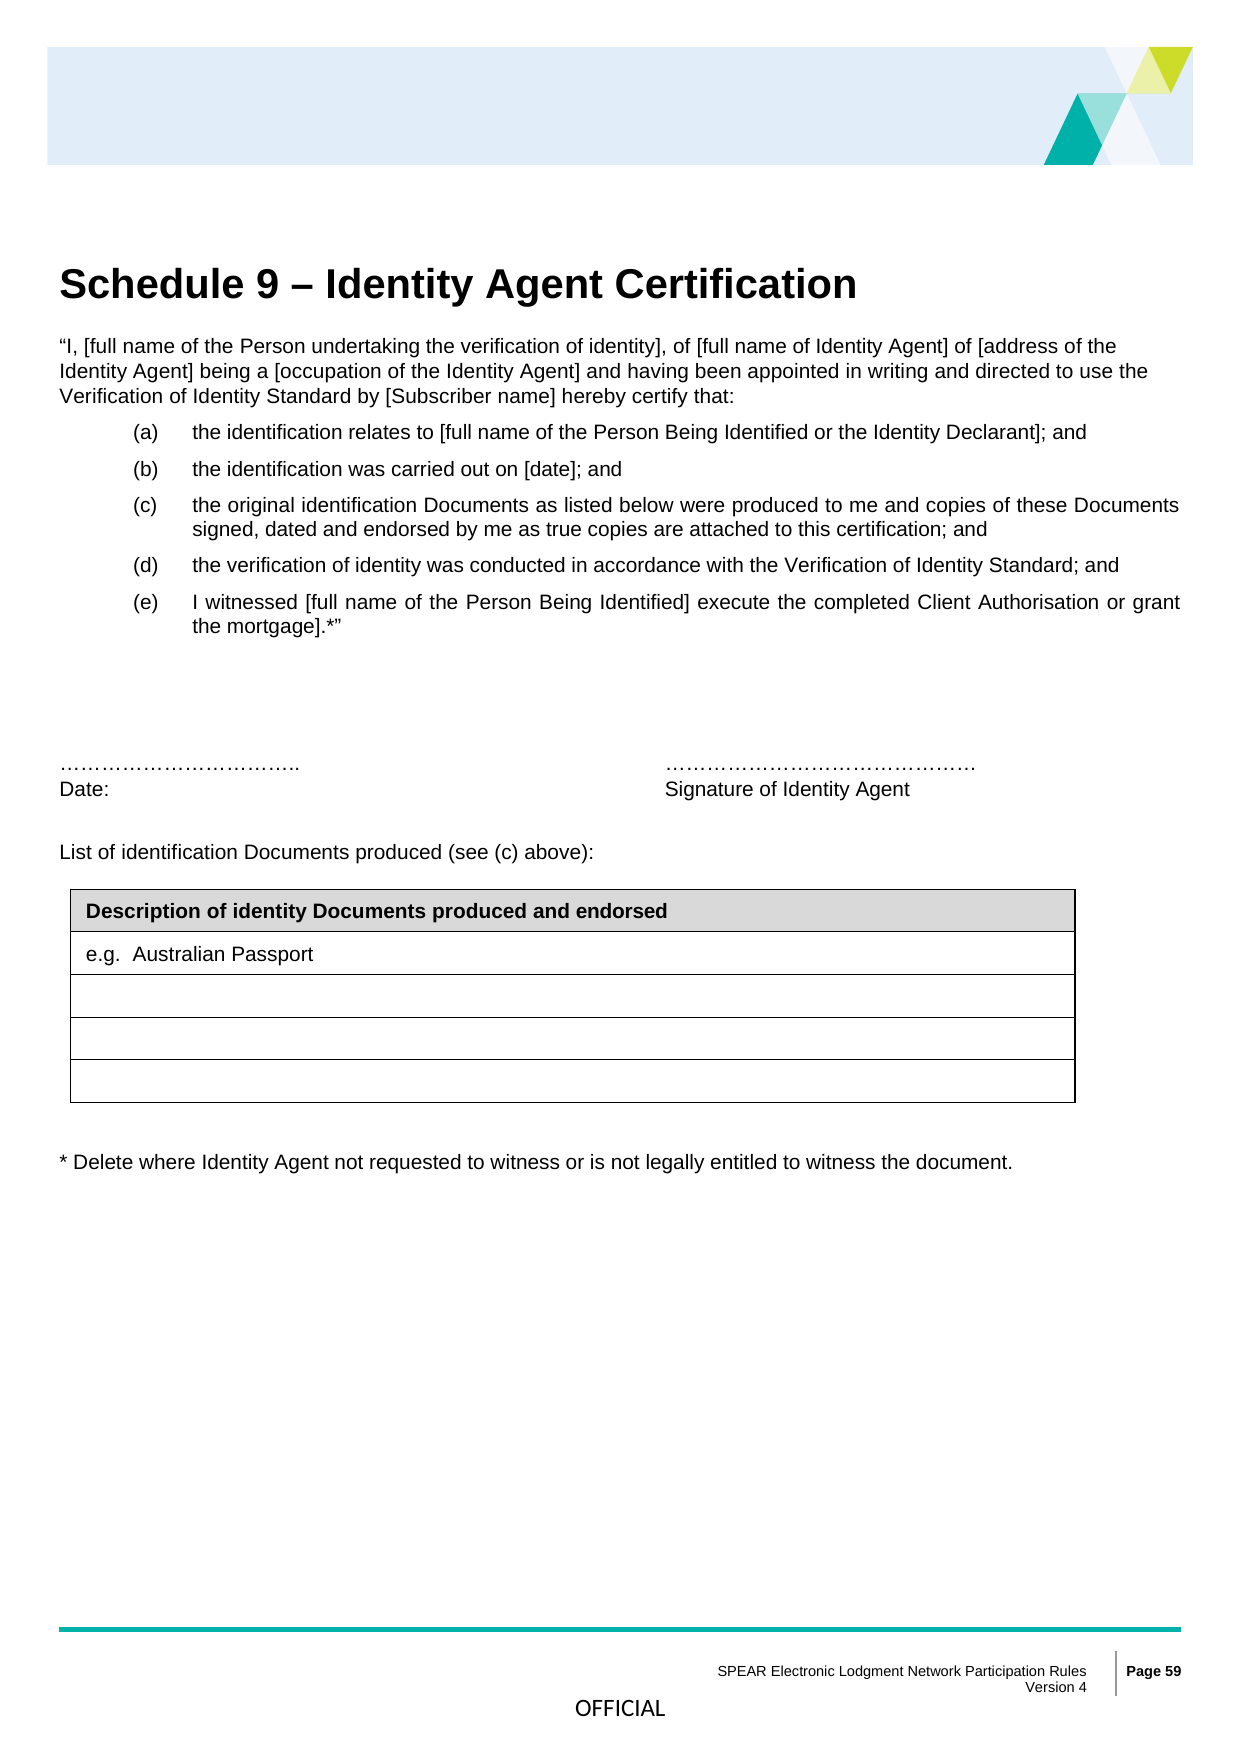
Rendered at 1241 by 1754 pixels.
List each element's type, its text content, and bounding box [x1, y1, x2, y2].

text “I, [full name of the Person undertaking the verification of identity], of [full name of Identity Agent] of [address of the Identity Agent] being a [occupation of the Identity Agent] and having been appointed in writing and directed to use the Verification of Identity Standard by [Subscriber name] hereby certify that: [59, 332, 1181, 407]
table_header Description of identity Documents produced and endorsed [71, 890, 1074, 931]
text (b) the identification was carried out on [date]; and [133, 456, 1181, 480]
table_cell [71, 975, 1074, 1017]
text (e) I witnessed [full name of the Person Being Identified] execute the completed Client Authorisation or grant the mortgage].*” [133, 590, 1181, 638]
text (a) the identification relates to [full name of the Person Being Identified or the Identity Declarant]; and [133, 420, 1181, 444]
text (d) the verification of identity was conducted in accordance with the Verification of Identity Standard; and [133, 553, 1181, 577]
text Schedule 9 – Identity Agent Certification [59, 259, 1181, 307]
table_cell [71, 1018, 1074, 1059]
table_cell e.g. Australian Passport [71, 932, 1074, 974]
text (c) the original identification Documents as listed below were produced to me and copies of these Documents signed, dated and endorsed by me as true copies are attached to this certification; and [133, 493, 1181, 541]
text …………………………….. ……………………………………… [59, 750, 1181, 775]
text * Delete where Identity Agent not requested to witness or is not legally entitled to witness the document. [59, 1149, 1181, 1174]
text Date: Signature of Identity Agent [59, 776, 1183, 801]
text List of identification Documents produced (see (c) above): [59, 838, 1181, 863]
table_cell [71, 1060, 1074, 1102]
